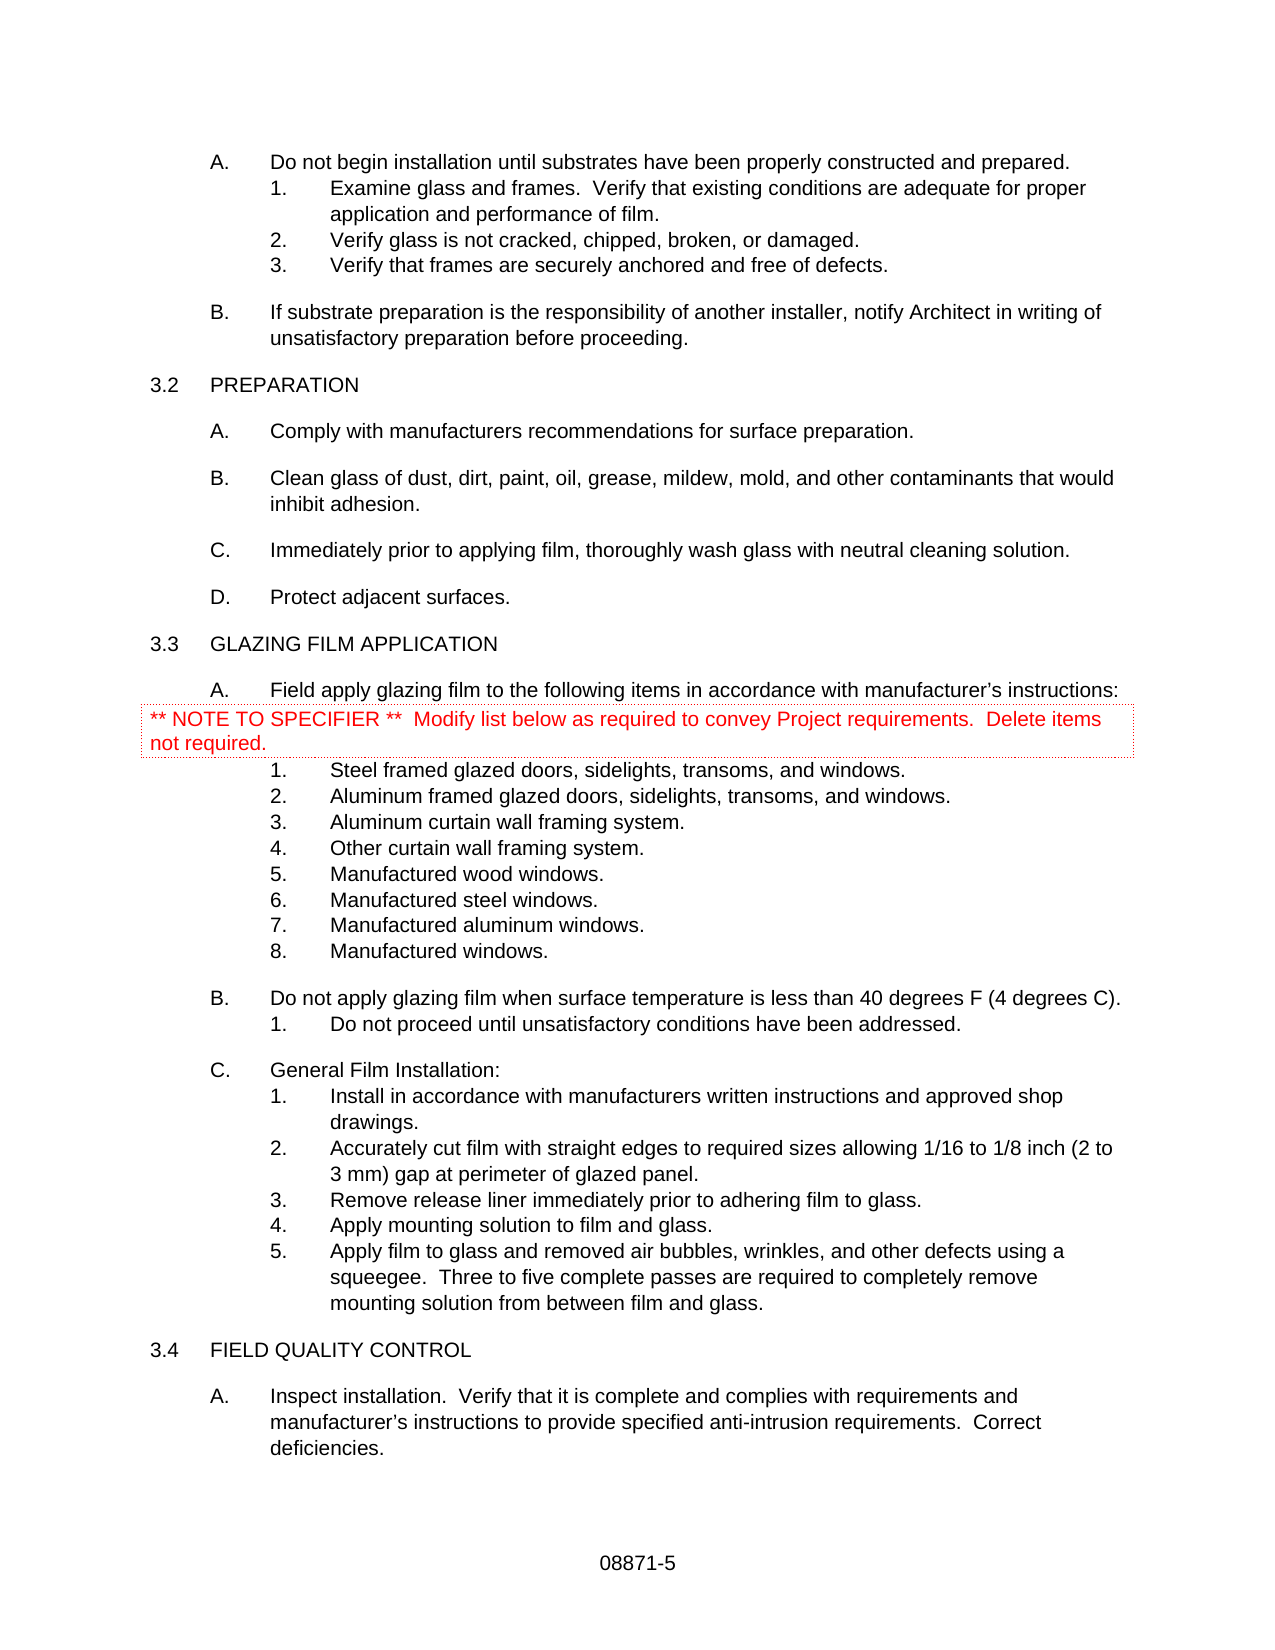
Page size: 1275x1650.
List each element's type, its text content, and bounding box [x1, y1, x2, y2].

text Manufactured aluminum windows. [270, 913, 1125, 937]
text Immediately prior to applying film, thoroughly wash glass with neutral cleaning solution. [210, 538, 1125, 562]
text FIELD QUALITY CONTROL [150, 1337, 1125, 1361]
text Verify glass is not cracked, chipped, broken, or damaged. [270, 227, 1125, 251]
text Manufactured windows. [270, 939, 1125, 963]
text Examine glass and frames. Verify that existing conditions are adequate for proper application and performance of film. [270, 176, 1125, 226]
text Manufactured wood windows. [270, 862, 1125, 886]
text Protect adjacent surfaces. [210, 585, 1125, 609]
text If substrate preparation is the responsibility of another installer, notify Architect in writing of unsatisfactory preparation before proceeding. [210, 300, 1125, 350]
text GLAZING FILM APPLICATION [150, 632, 1125, 656]
text Install in accordance with manufacturers written instructions and approved shop drawings. [270, 1084, 1125, 1134]
text PREPARATION [150, 372, 1125, 396]
text Verify that frames are securely anchored and free of defects. [270, 253, 1125, 277]
text Aluminum curtain wall framing system. [270, 810, 1125, 834]
text Comply with manufacturers recommendations for surface preparation. [210, 419, 1125, 443]
text Field apply glazing film to the following items in accordance with manufacturer’s instructions: [210, 678, 1125, 702]
text Clean glass of dust, dirt, paint, oil, grease, mildew, mold, and other contaminants that would inhibit adhesion. [210, 466, 1125, 516]
text Other curtain wall framing system. [270, 836, 1125, 860]
text Remove release liner immediately prior to adhering film to glass. [270, 1187, 1125, 1211]
text General Film Installation: [210, 1058, 1125, 1082]
text Steel framed glazed doors, sidelights, transoms, and windows. [270, 758, 1125, 782]
text Do not begin installation until substrates have been properly constructed and prepared. [210, 150, 1125, 174]
text Do not proceed until unsatisfactory conditions have been addressed. [270, 1012, 1125, 1036]
text Manufactured steel windows. [270, 887, 1125, 911]
text Inspect installation. Verify that it is complete and complies with requirements and manufacturer’s instructions to provide specified anti-intrusion requirements. Correct deficiencies. [210, 1384, 1125, 1460]
text Do not apply glazing film when surface temperature is less than 40 degrees F (4 degrees C). [210, 986, 1125, 1010]
text ** NOTE TO SPECIFIER ** Modify list below as required to convey Project requirements. Delete items not required. [141, 704, 1134, 758]
text Apply film to glass and removed air bubbles, wrinkles, and other defects using a squeegee. Three to five complete passes are required to completely remove mounting solution from between film and glass. [270, 1239, 1125, 1315]
text Apply mounting solution to film and glass. [270, 1213, 1125, 1237]
text Aluminum framed glazed doors, sidelights, transoms, and windows. [270, 784, 1125, 808]
text Accurately cut film with straight edges to required sizes allowing 1/16 to 1/8 inch (2 to 3 mm) gap at perimeter of glazed panel. [270, 1136, 1125, 1186]
